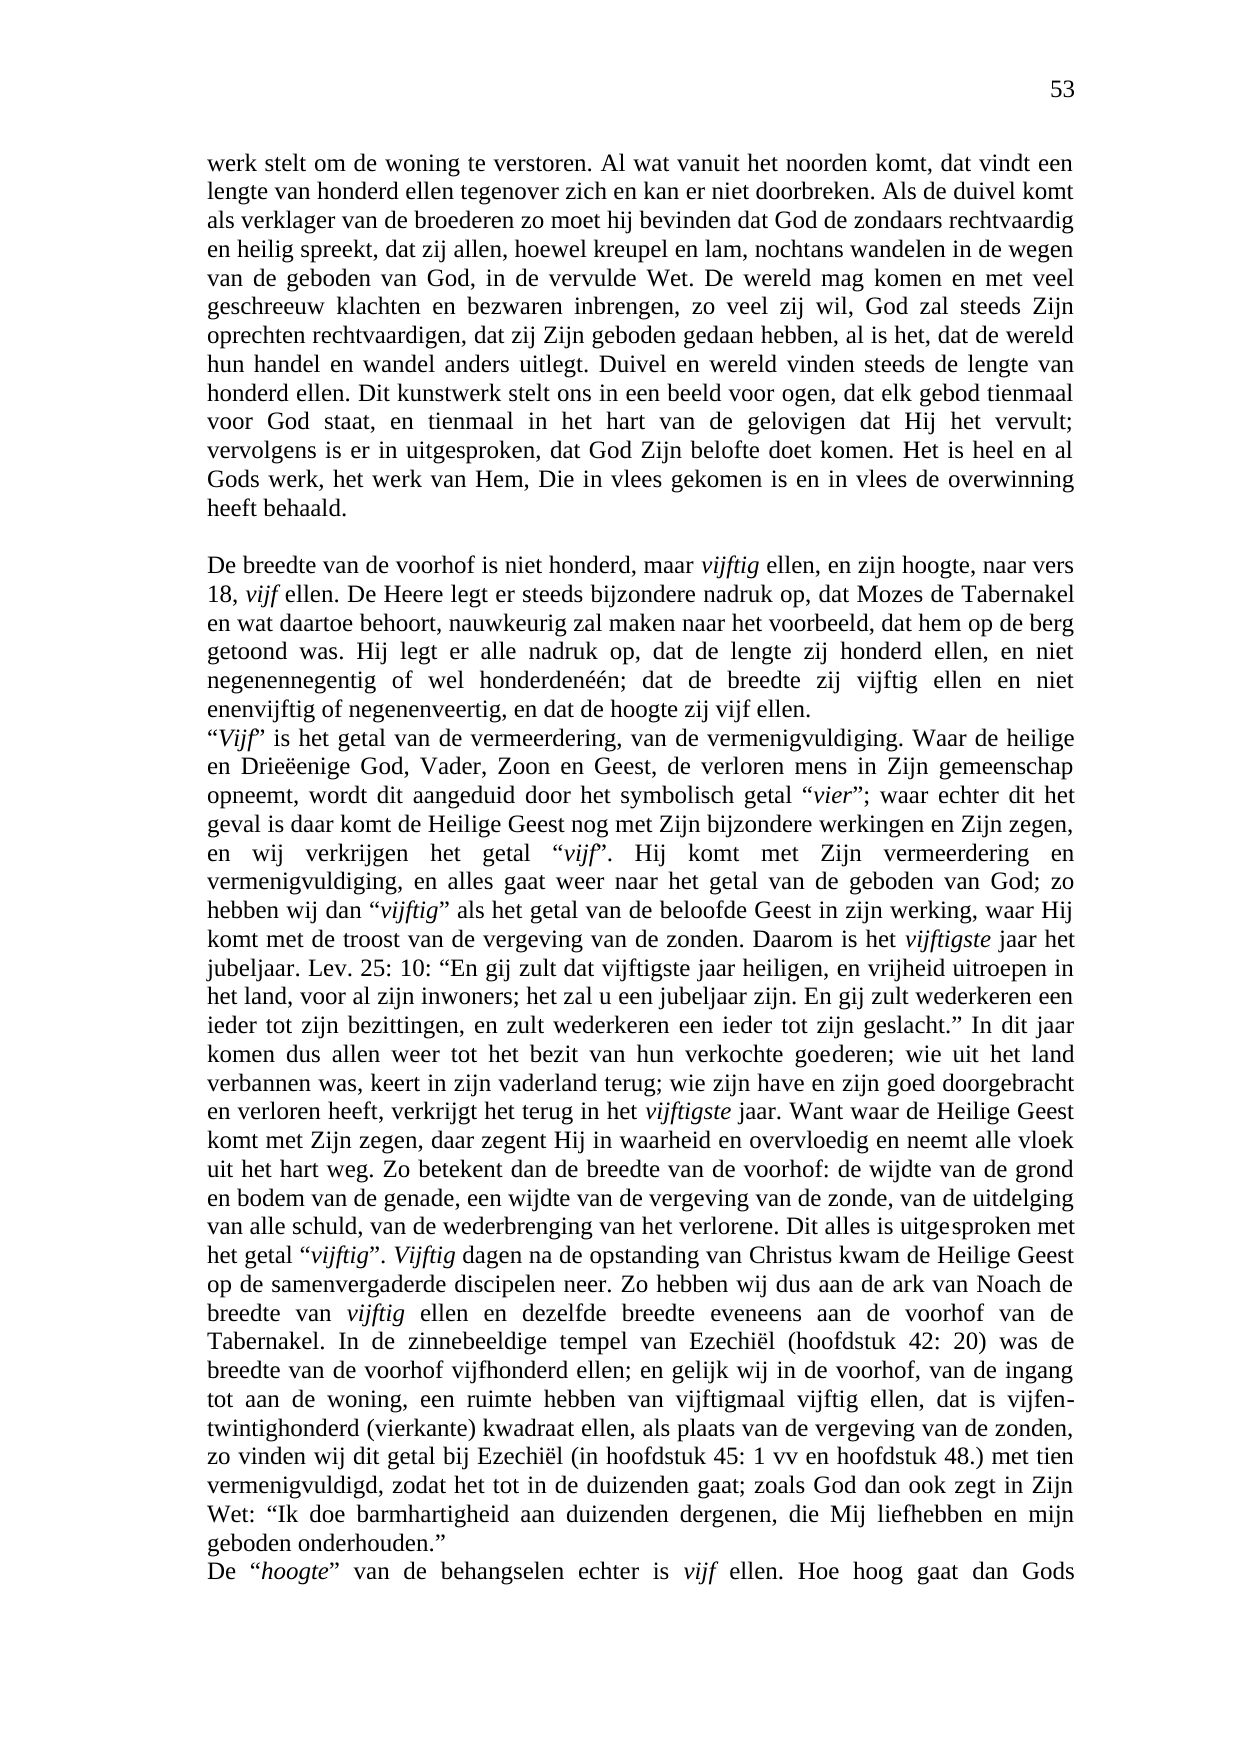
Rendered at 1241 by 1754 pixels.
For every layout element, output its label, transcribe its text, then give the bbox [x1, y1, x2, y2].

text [207, 148, 1075, 521]
text “Vijf” is het getal van de vermeerdering, van de vermenigvuldiging. Waar de heilige en Drieëenige God, Vader, Zoon en Geest, de verloren mens in Zijn gemeenschap opneemt, wordt dit aangeduid door het symbolisch getal “vier”; waar echter dit het geval is daar komt de Heilige Geest nog met Zijn bijzondere werkingen en Zijn zegen, en wij verkrijgen het getal “vijf”. Hij komt met Zijn vermeerdering en vermenigvuldiging, en alles gaat weer naar het getal van de geboden van God; zo hebben wij dan “vijftig” als het getal van de beloofde Geest in zijn werking, waar Hij komt met de troost van de vergeving van de zonden. Daarom is het vijftigste jaar het jubeljaar. Lev. 25: 10: “En gij zult dat vijftigste jaar heiligen, en vrijheid uitroepen in het land, voor al zijn inwoners; het zal u een jubeljaar zijn. En gij zult wederkeren een ieder tot zijn bezittingen, en zult wederkeren een ieder tot zijn geslacht.” In dit jaar komen dus allen weer tot het bezit van hun verkochte goederen; wie uit het land verbannen was, keert in zijn vaderland terug; wie zijn have en zijn goed doorgebracht en verloren heeft, verkrijgt het terug in het vijftigste jaar. Want waar de Heilige Geest komt met Zijn zegen, daar zegent Hij in waarheid en overvloedig en neemt alle vloek uit het hart weg. Zo betekent dan de breedte van de voorhof: de wijdte van de grond en bodem van de genade, een wijdte van de vergeving van de zonde, van de uitdelging van alle schuld, van de wederbrenging van het verlorene. Dit alles is uitgesproken met het getal “vijftig”. Vijftig dagen na de opstanding van Christus kwam de Heilige Geest op de samenvergaderde discipelen neer. Zo hebben wij dus aan de ark van Noach de breedte van vijftig ellen en dezelfde breedte eveneens aan de voorhof van de Tabernakel. In de zinnebeeldige tempel van Ezechiël (hoofdstuk 42: 20) was de breedte van de voorhof vijfhonderd ellen; en gelijk wij in de voorhof, van de ingang tot aan de woning, een ruimte hebben van vijftigmaal vijftig ellen, dat is vijfentwintighonderd (vierkante) kwadraat ellen, als plaats van de vergeving van de zonden, zo vinden wij dit getal bij Ezechiël (in hoofdstuk 45: 1 vv en hoofdstuk 48.) met tien vermenigvuldigd, zodat het tot in de duizenden gaat; zoals God dan ook zegt in Zijn Wet: “Ik doe barmhartigheid aan duizenden dergenen, die Mij liefhebben en mijn geboden onderhouden.” [207, 723, 1075, 1556]
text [207, 1556, 1075, 1585]
text De breedte van de voorhof is niet honderd, maar vijftig ellen, en zijn hoogte, naar vers 18, vijf ellen. De Heere legt er steeds bijzondere nadruk op, dat Mozes de Tabernakel en wat daartoe behoort, nauwkeurig zal maken naar het voorbeeld, dat hem op de berg getoond was. Hij legt er alle nadruk op, dat de lengte zij honderd ellen, en niet negenennegentig of wel honderdenéén; dat de breedte zij vijftig ellen en niet enenvijftig of negenenveertig, en dat de hoogte zij vijf ellen. [207, 550, 1075, 723]
